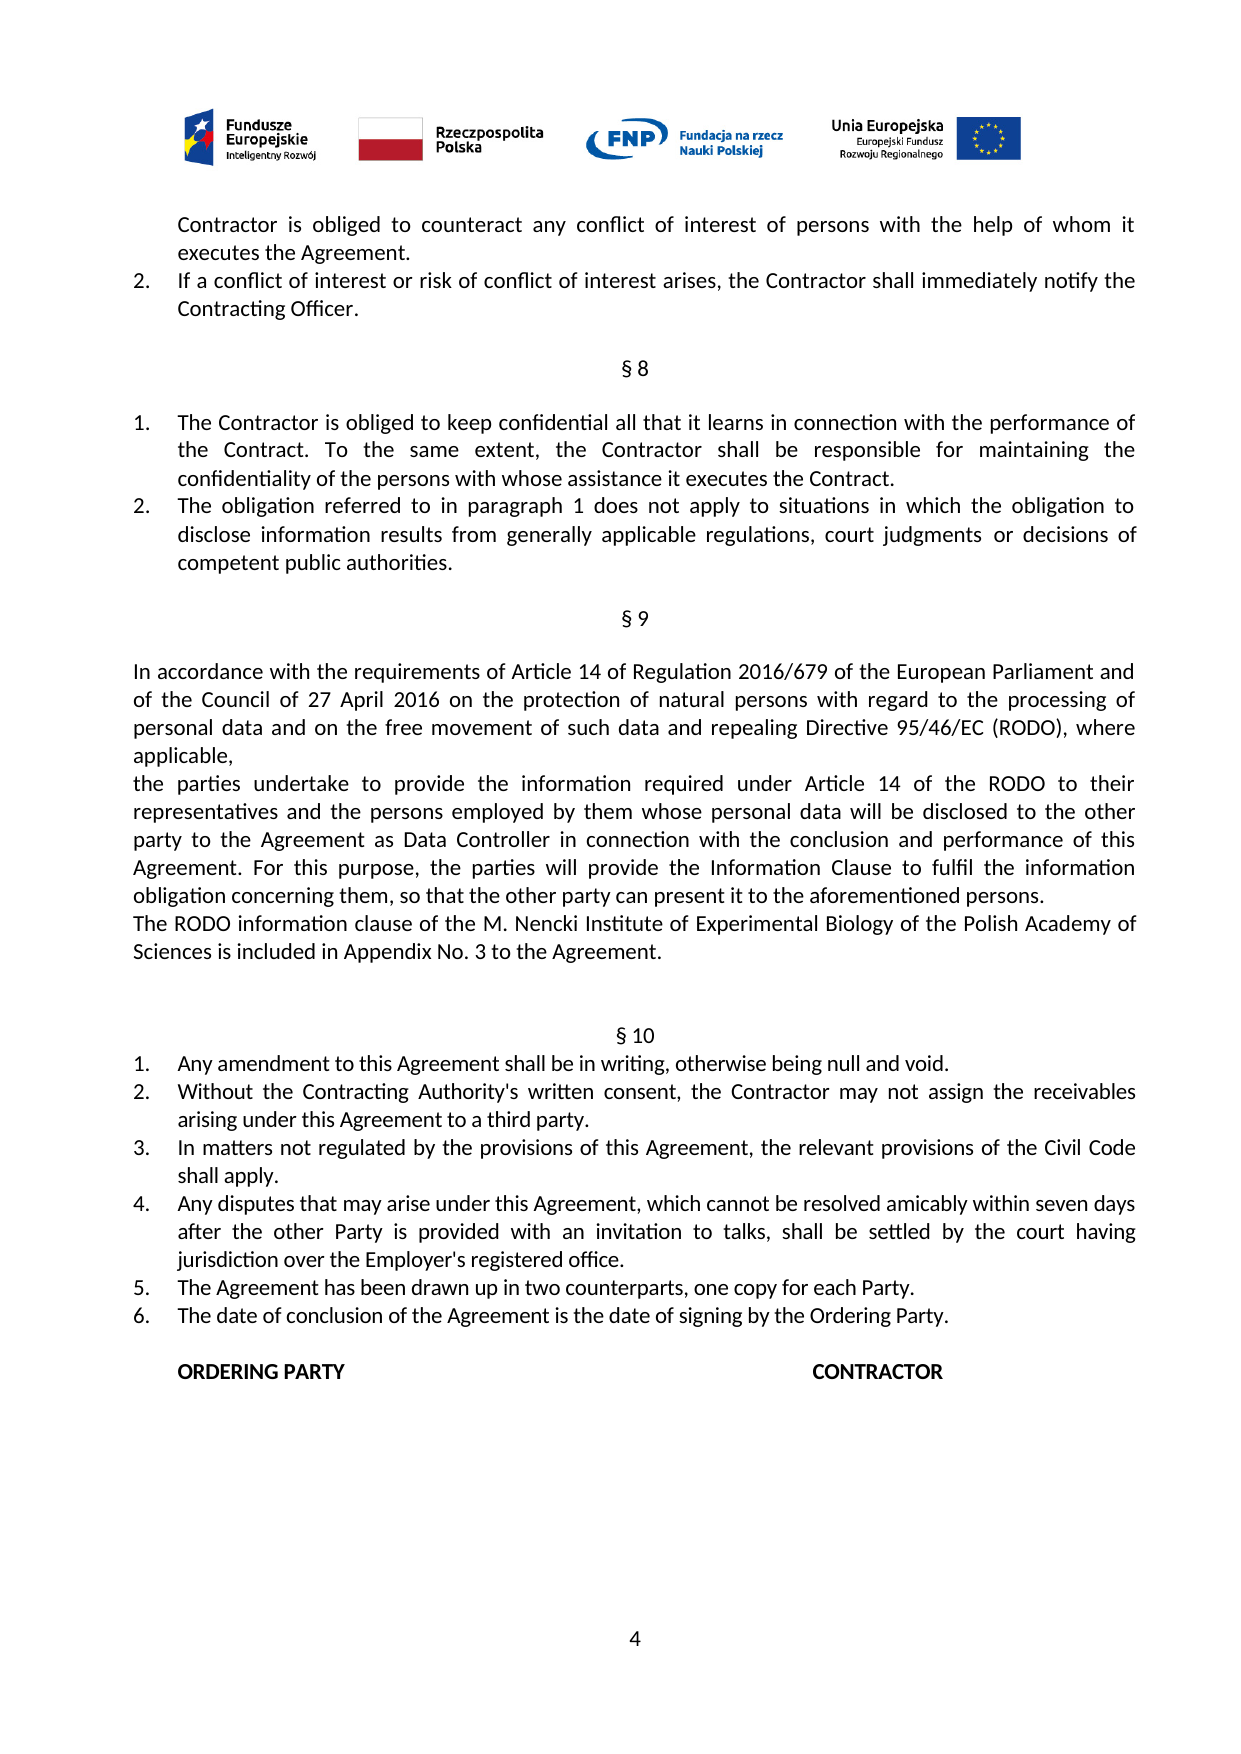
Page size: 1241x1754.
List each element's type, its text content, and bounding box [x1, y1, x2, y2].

text § 9 [133, 604, 1137, 632]
text § 10 [133, 1021, 1137, 1049]
picture [132, 73, 1074, 211]
list The date of conclusion of the Agreement is the date of signing by the Ordering Party. [133, 1301, 1137, 1329]
list In matters not regulated by the provisions of this Agreement, the relevant provisions of the Civil Code shall apply. [133, 1133, 1137, 1189]
list Any disputes that may arise under this Agreement, which cannot be resolved amicably within seven days after the other Party is provided with an invitation to talks, shall be settled by the court having jurisdiction over the Employer's registered office. [133, 1189, 1137, 1273]
list The Contractor is obliged to keep confidential all that it learns in connection with the performance of the Contract. To the same extent, the Contractor shall be responsible for maintaining the confidentiality of the persons with whose assistance it executes the Contract. [133, 408, 1137, 492]
list Without the Contracting Authority's written consent, the Contractor may not assign the receivables arising under this Agreement to a third party. [133, 1077, 1137, 1133]
text ORDERING PARTY CONTRACTOR [133, 1357, 1137, 1385]
list If a conflict of interest or risk of conflict of interest arises, the Contractor shall immediately notify the Contracting Officer. [133, 266, 1137, 322]
list The Agreement has been drawn up in two counterparts, one copy for each Party. [133, 1273, 1137, 1301]
text The RODO information clause of the M. Nencki Institute of Experimental Biology of the Polish Academy of Sciences is included in Appendix No. 3 to the Agreement. [133, 909, 1137, 965]
text § 8 [133, 354, 1137, 383]
list The obligation referred to in paragraph 1 does not apply to situations in which the obligation to disclose information results from generally applicable regulations, court judgments or decisions of competent public authorities. [133, 492, 1137, 576]
text In accordance with the requirements of Article 14 of Regulation 2016/679 of the European Parliament and of the Council of 27 April 2016 on the protection of natural persons with regard to the processing of personal data and on the free movement of such data and repealing Directive 95/46/EC (RODO), where applicable, the parties undertake to provide the information required under Article 14 of the RODO to their representatives and the persons employed by them whose personal data will be disclosed to the other party to the Agreement as Data Controller in connection with the conclusion and performance of this Agreement. For this purpose, the parties will provide the Information Clause to fulfil the information obligation concerning them, so that the other party can present it to the aforementioned persons. [133, 657, 1137, 909]
list Any amendment to this Agreement shall be in writing, otherwise being null and void. [133, 1049, 1137, 1077]
